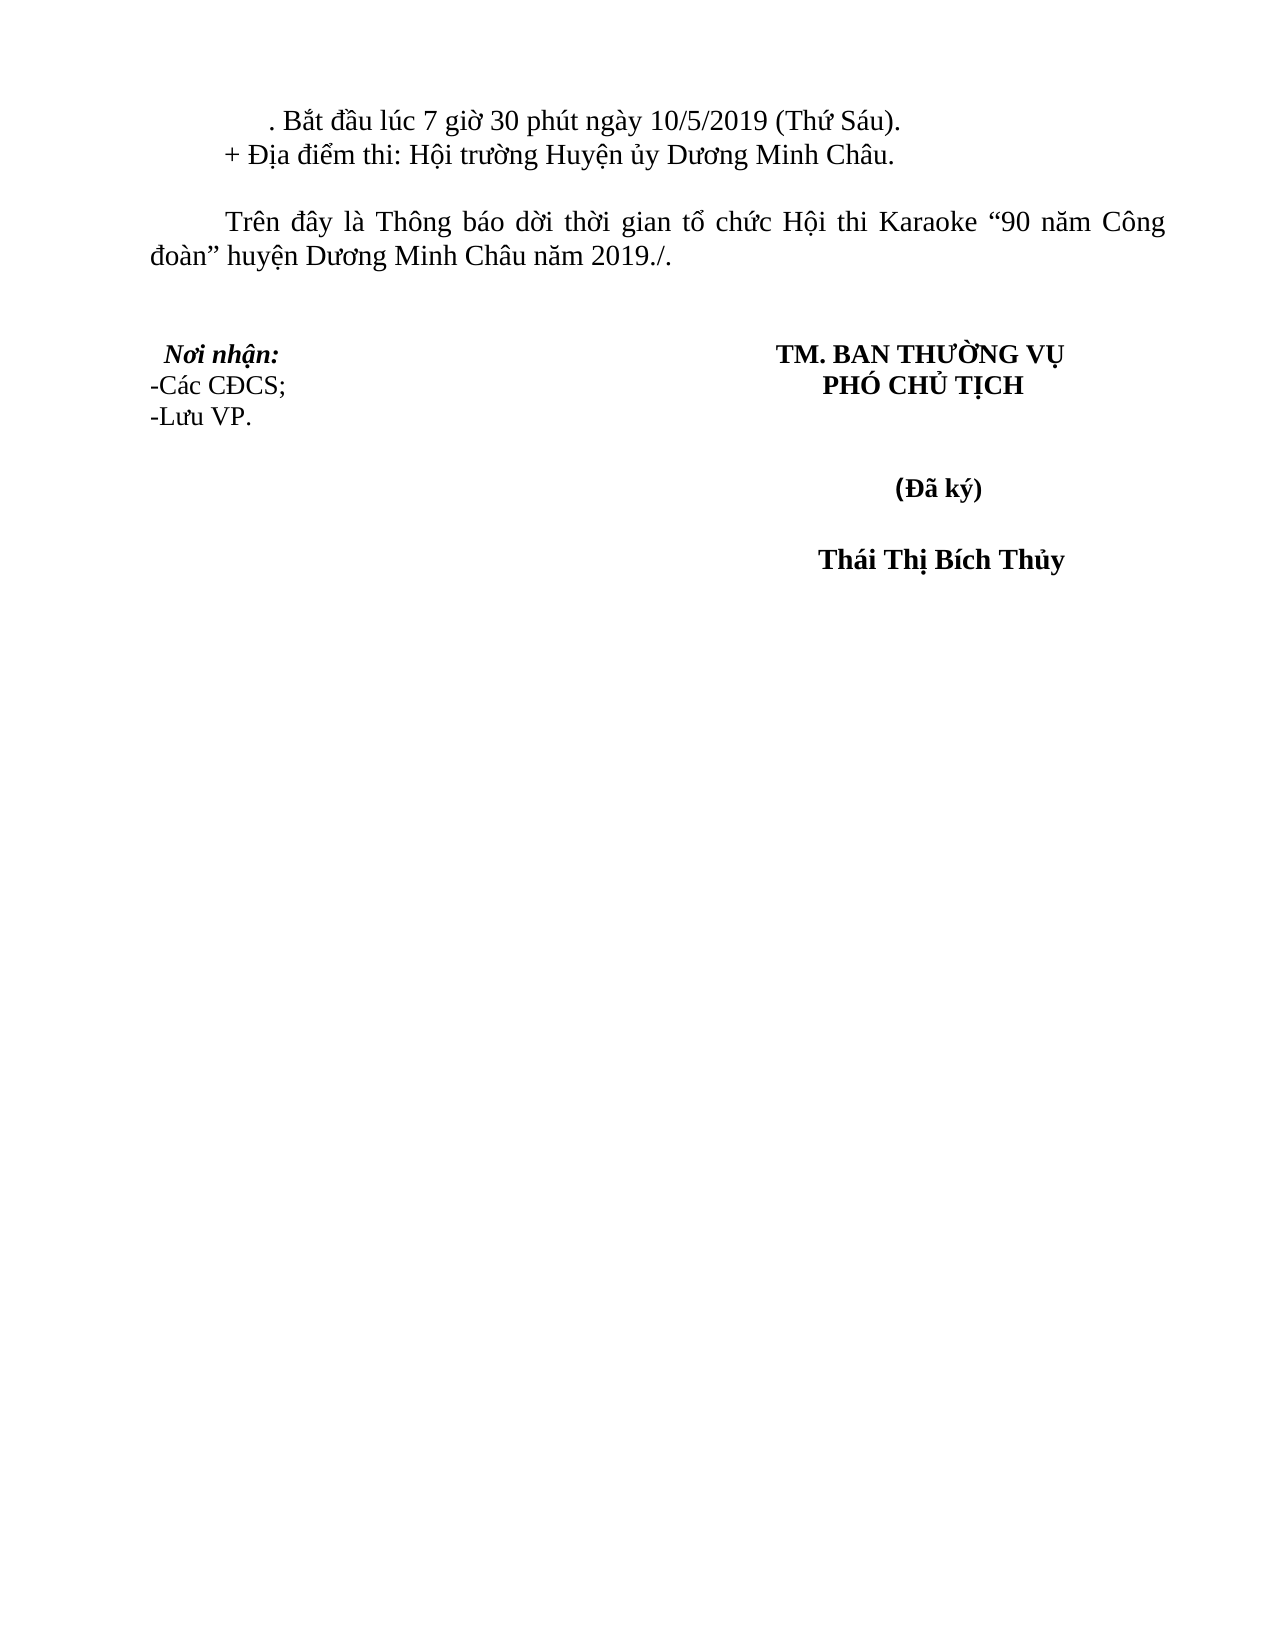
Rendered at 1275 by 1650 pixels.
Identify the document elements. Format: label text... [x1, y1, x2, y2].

text (Đã ký) [550, 468, 1167, 505]
text Trên đây là Thông báo dời thời gian tổ chức Hội thi Karaoke “90 năm Công đoàn” huyện Dương Minh Châu năm 2019./. [150, 204, 1167, 271]
text Thái Thị Bích Thủy [550, 542, 1167, 576]
text Nơi nhận: TM. BAN THƯỜNG VỤ [150, 338, 1167, 369]
text -Các CĐCS; PHÓ CHỦ TỊCH [150, 369, 1167, 401]
text . Bắt đầu lúc 7 giờ 30 phút ngày 10/5/2019 (Thứ Sáu). [150, 103, 1167, 137]
text + Địa điểm thi: Hội trường Huyện ủy Dương Minh Châu. [150, 137, 1167, 171]
text -Lưu VP. [150, 401, 1167, 432]
